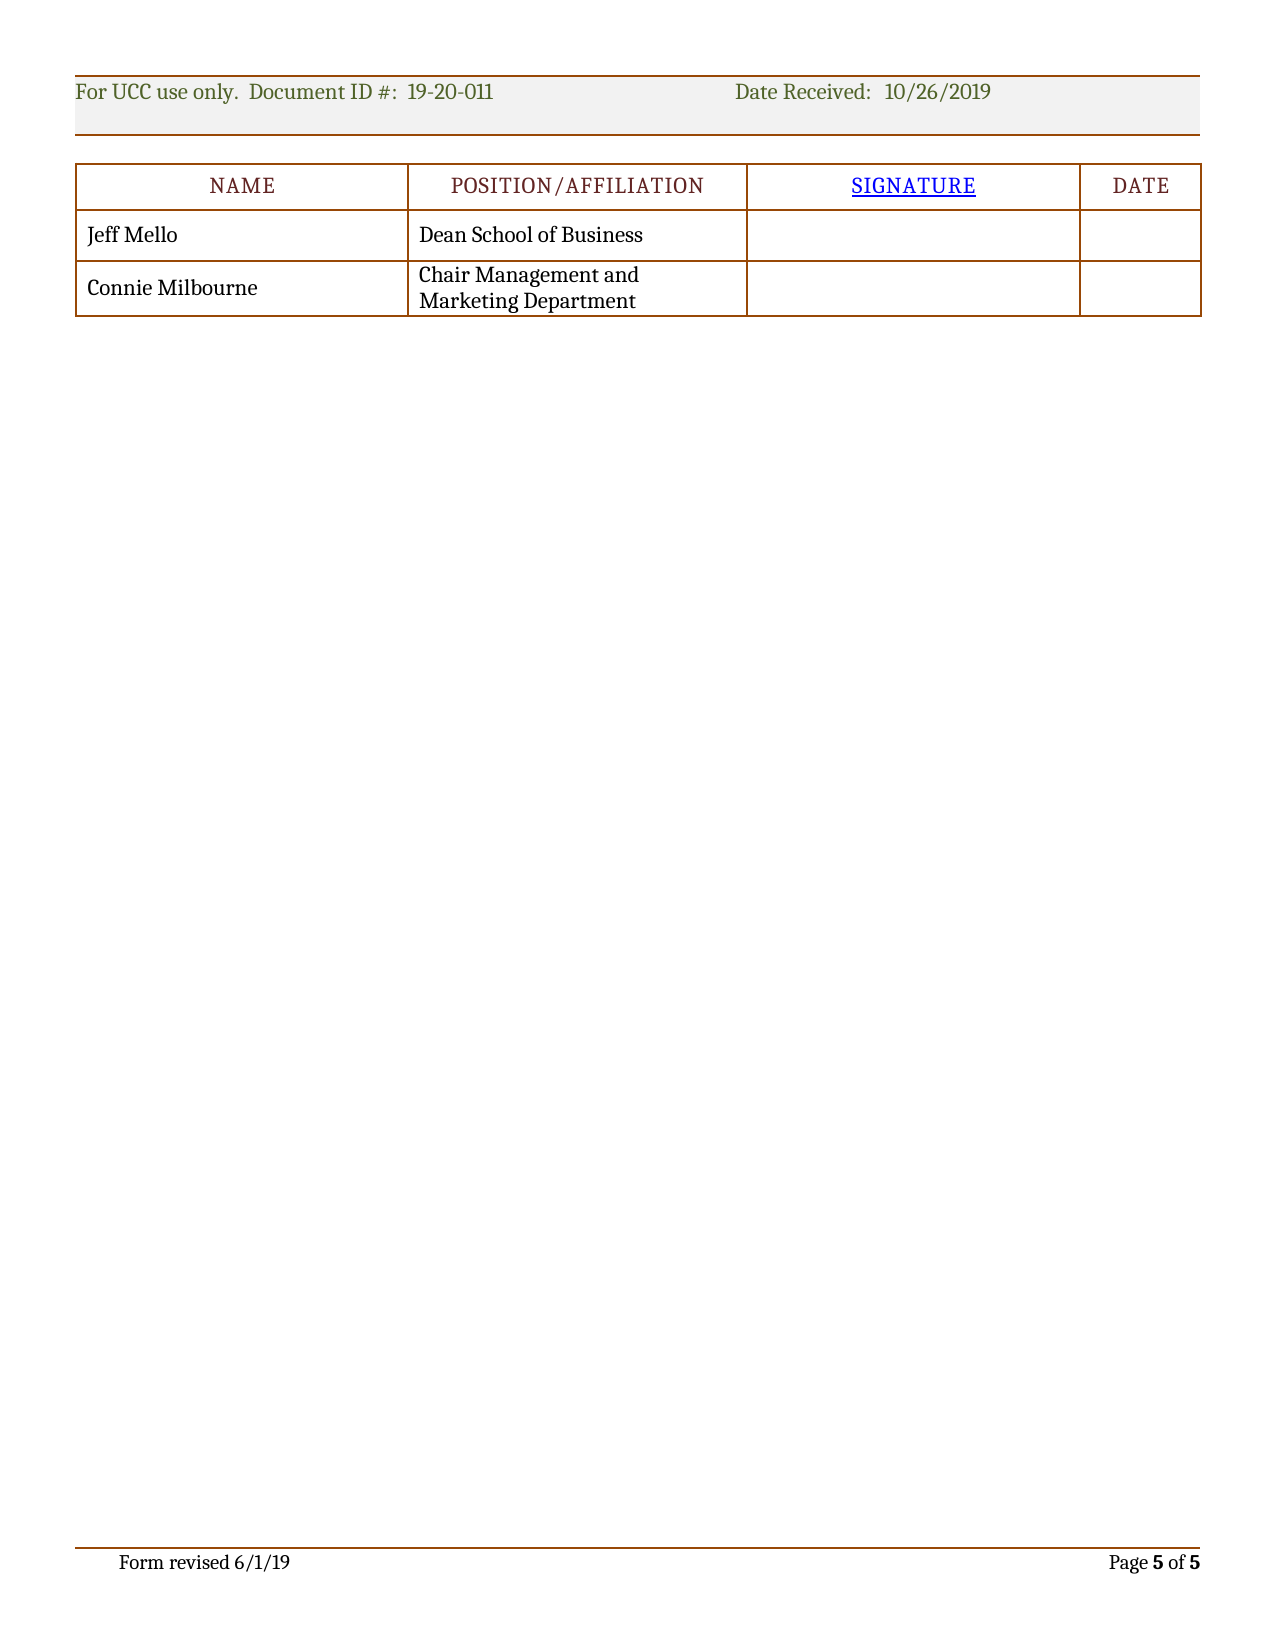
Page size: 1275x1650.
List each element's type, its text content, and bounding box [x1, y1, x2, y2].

table_header Signature [748, 165, 1079, 209]
table_header Date [1081, 165, 1200, 209]
table_cell Connie Milbourne [77, 262, 407, 314]
table_cell Jeff Mello [77, 211, 407, 260]
table_cell Dean School of Business [409, 211, 746, 260]
table_cell [1081, 262, 1200, 314]
table_header Position/affiliation [409, 165, 746, 209]
table_cell [748, 262, 1079, 314]
table_cell [748, 211, 1079, 260]
table_cell Chair Management and Marketing Department [409, 262, 746, 314]
table_cell [1081, 211, 1200, 260]
table_header Name [77, 165, 407, 209]
